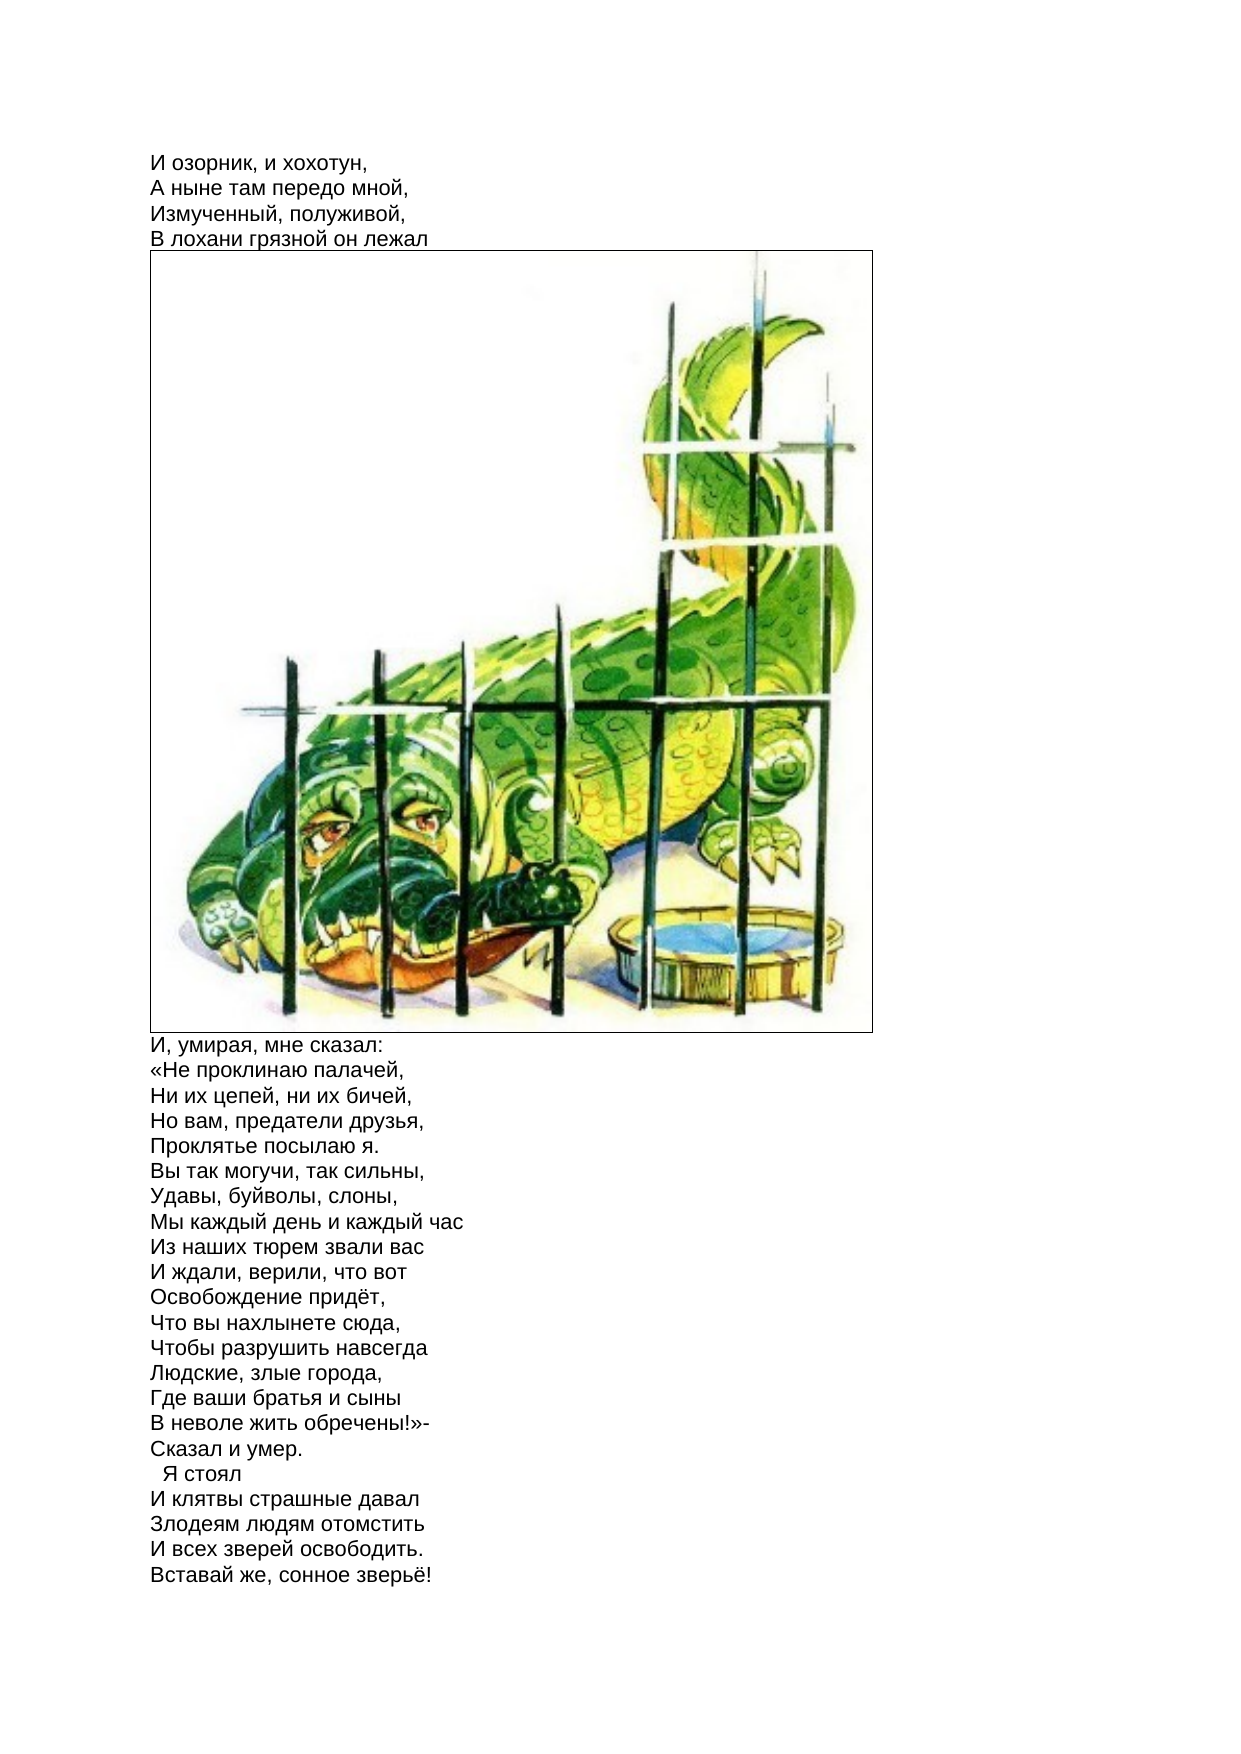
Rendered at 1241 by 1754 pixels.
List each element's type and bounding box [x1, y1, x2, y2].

text [150, 150, 1090, 251]
text [150, 1032, 1090, 1587]
picture [151, 251, 872, 1032]
